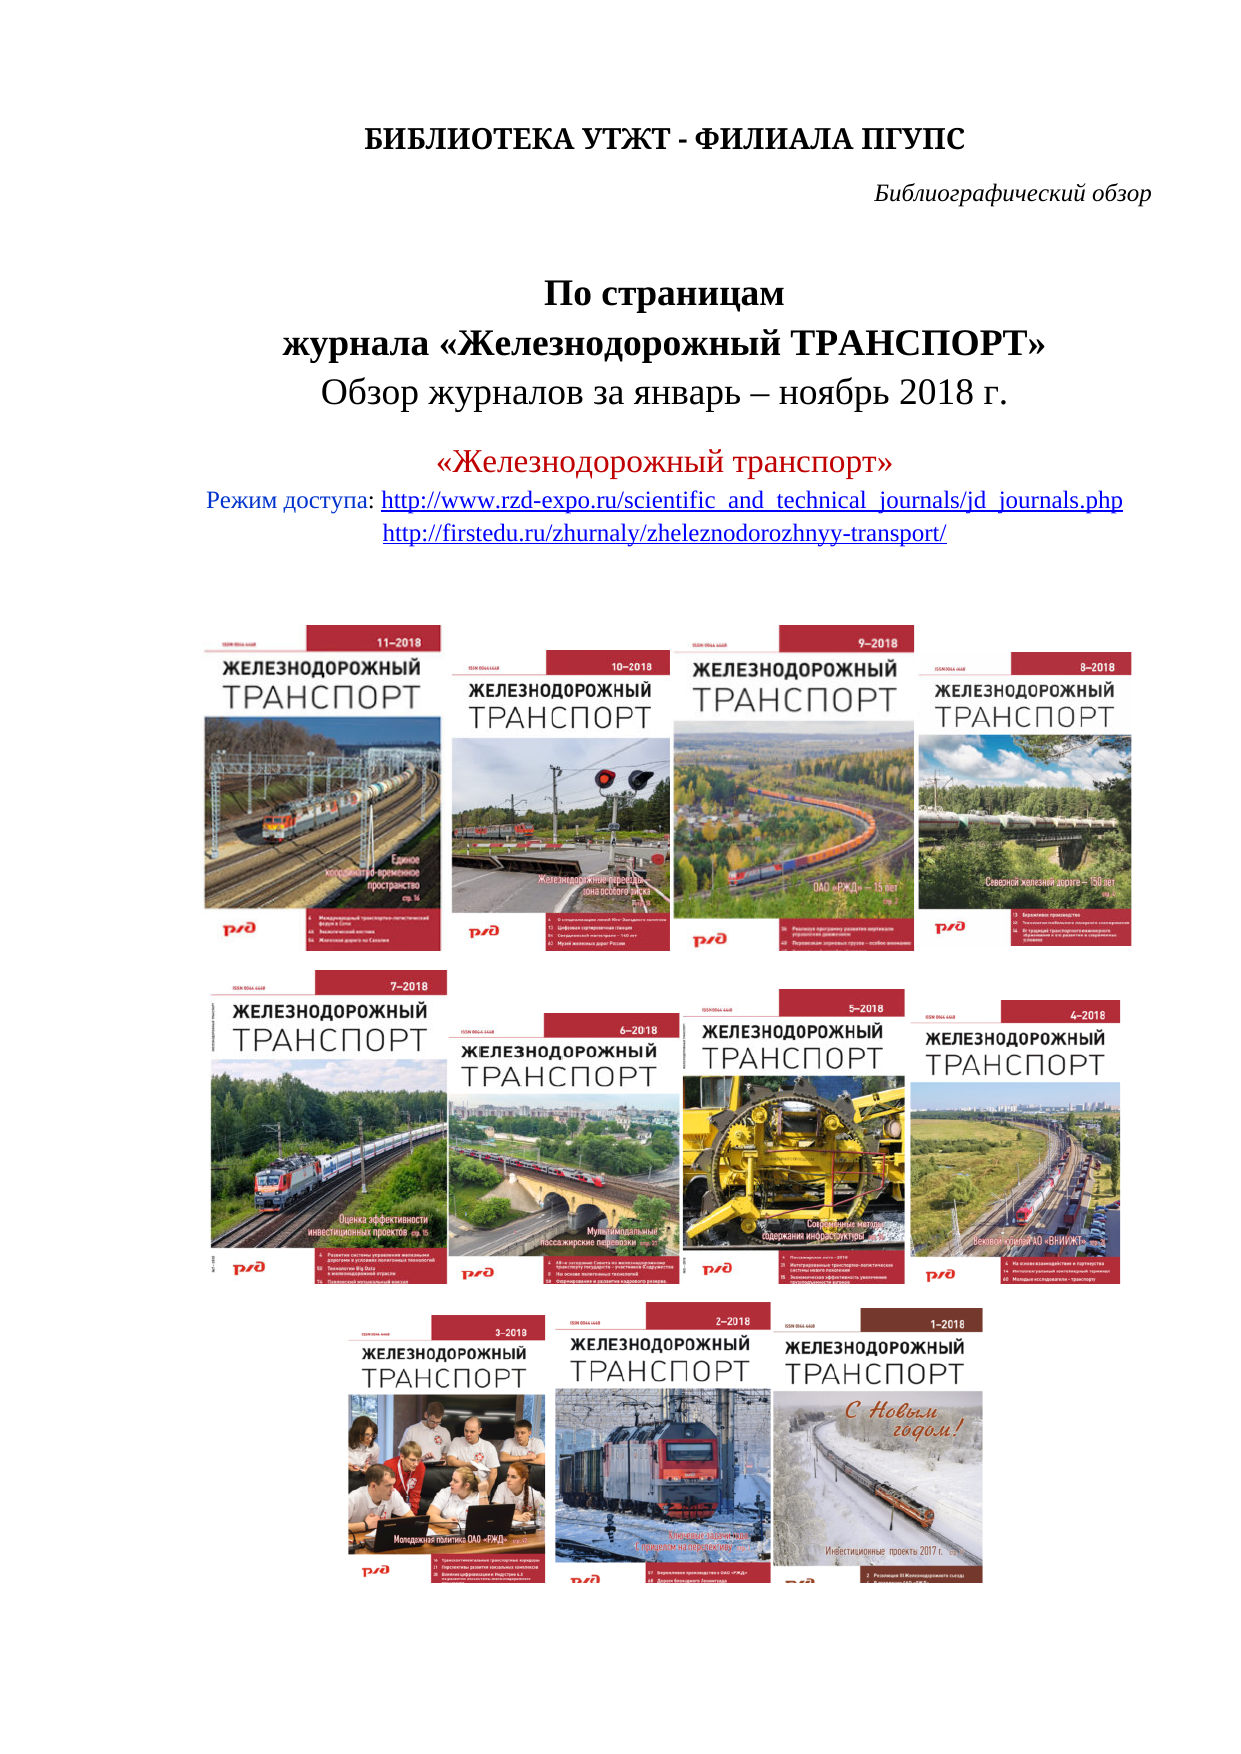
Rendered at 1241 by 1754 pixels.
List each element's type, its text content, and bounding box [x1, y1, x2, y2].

text Обзор журналов за январь – ноябрь 2018 г. [177, 369, 1152, 413]
picture [346, 1302, 983, 1583]
text Режим доступа: http://www.rzd-expo.ru/scientific_and_technical_journals/jd_journals.php [177, 485, 1152, 514]
picture [208, 970, 1121, 1284]
text http://firstedu.ru/zhurnaly/zheleznodorozhnyy-transport/ [177, 518, 1152, 547]
text журнала «Железнодорожный ТРАНСПОРТ» [177, 320, 1152, 363]
text БИБЛИОТЕКА УТЖТ - ФИЛИАЛА ПГУПС [177, 118, 1152, 158]
picture [197, 625, 1132, 951]
text «Железнодорожный транспорт» [177, 441, 1152, 479]
text Библиографический обзор [177, 178, 1152, 206]
text По страницам [177, 270, 1152, 313]
